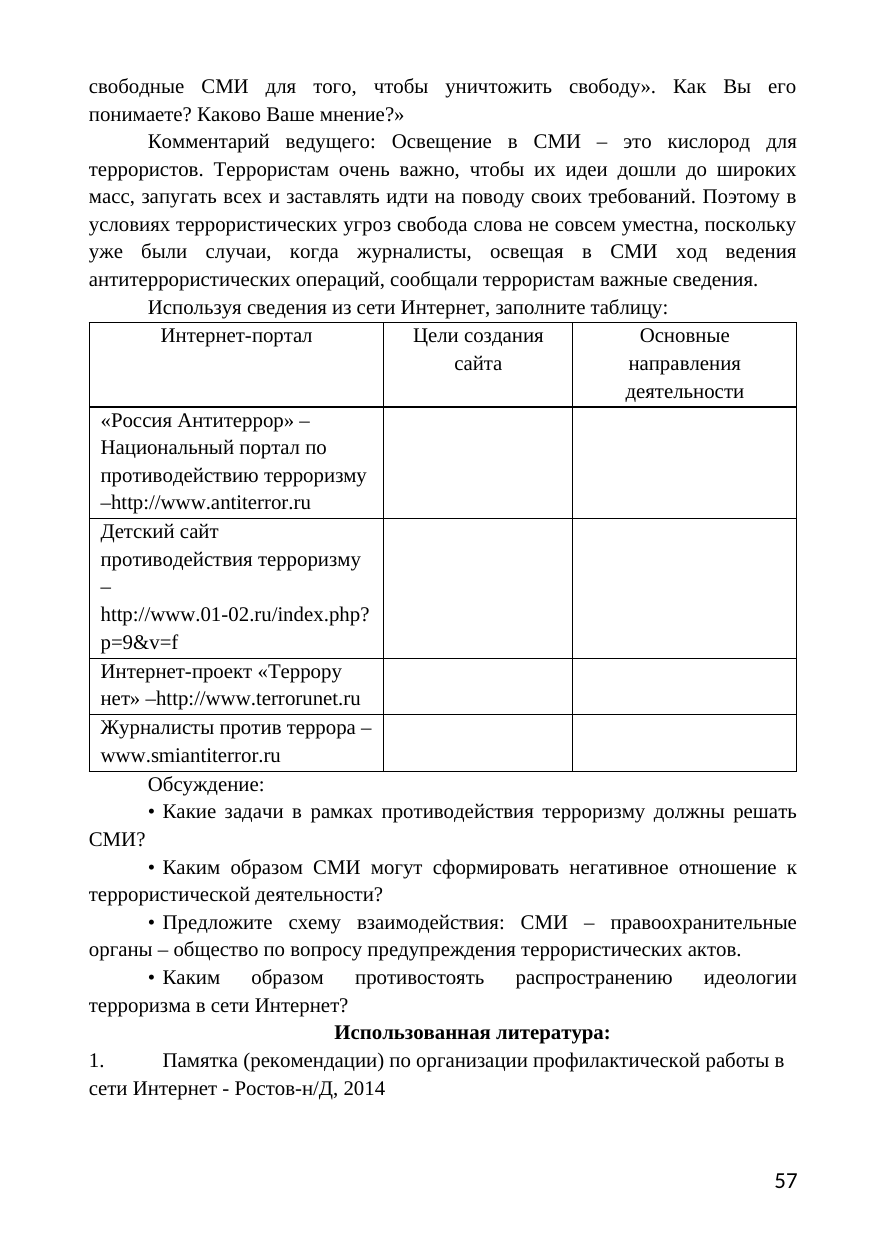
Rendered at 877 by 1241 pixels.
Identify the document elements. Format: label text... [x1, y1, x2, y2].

table_cell «Россия Антитеррор» – Национальный портал по противодействию терроризму –http://www.antiterror.ru [90, 408, 383, 518]
text • Каким образом СМИ могут сформировать негативное отношение к террористической деятельности? [89, 854, 797, 906]
text Обсуждение: [89, 772, 797, 796]
text Используя сведения из сети Интернет, заполните таблицу: [89, 295, 797, 319]
table_cell Журналисты против террора – www.smiantiterror.ru [90, 715, 383, 771]
table_cell [384, 408, 572, 518]
text Комментарий ведущего: Освещение в СМИ – это кислород для террористов. Террористам очень важно, чтобы их идеи дошли до широких масс, запугать всех и заставлять идти на поводу своих требований. Поэтому в условиях террористических угроз свобода слова не совсем уместна, поскольку уже были случаи, когда журналисты, освещая в СМИ ход ведения антитеррористических операций, сообщали террористам важные сведения. [89, 129, 797, 291]
table_cell [573, 659, 796, 714]
table_header Цели создания сайта [384, 323, 572, 406]
text • Предложите схему взаимодействия: СМИ – правоохранительные органы – общество по вопросу предупреждения террористических актов. [89, 910, 797, 961]
text Использованная литература: [89, 1020, 797, 1044]
list Памятка (рекомендации) по организации профилактической работы в сети Интернет - Ростов-н/Д, 2014 [89, 1048, 797, 1099]
table_cell [384, 715, 572, 771]
table_cell [573, 519, 796, 658]
text • Каким образом противостоять распространению идеологии терроризма в сети Интернет? [89, 965, 797, 1017]
table_cell [384, 519, 572, 658]
text • Какие задачи в рамках противодействия терроризму должны решать СМИ? [89, 799, 797, 851]
table_cell [573, 715, 796, 771]
table_cell Интернет-проект «Террору нет» –http://www.terrorunet.ru [90, 659, 383, 714]
table_cell Детский сайт противодействия терроризму – http://www.01-02.ru/index.php?p=9&v=f [90, 519, 383, 658]
table_cell [573, 408, 796, 518]
table_header Основные направления деятельности [573, 323, 796, 406]
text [89, 74, 797, 126]
table_header Интернет-портал [90, 323, 383, 406]
table_cell [384, 659, 572, 714]
